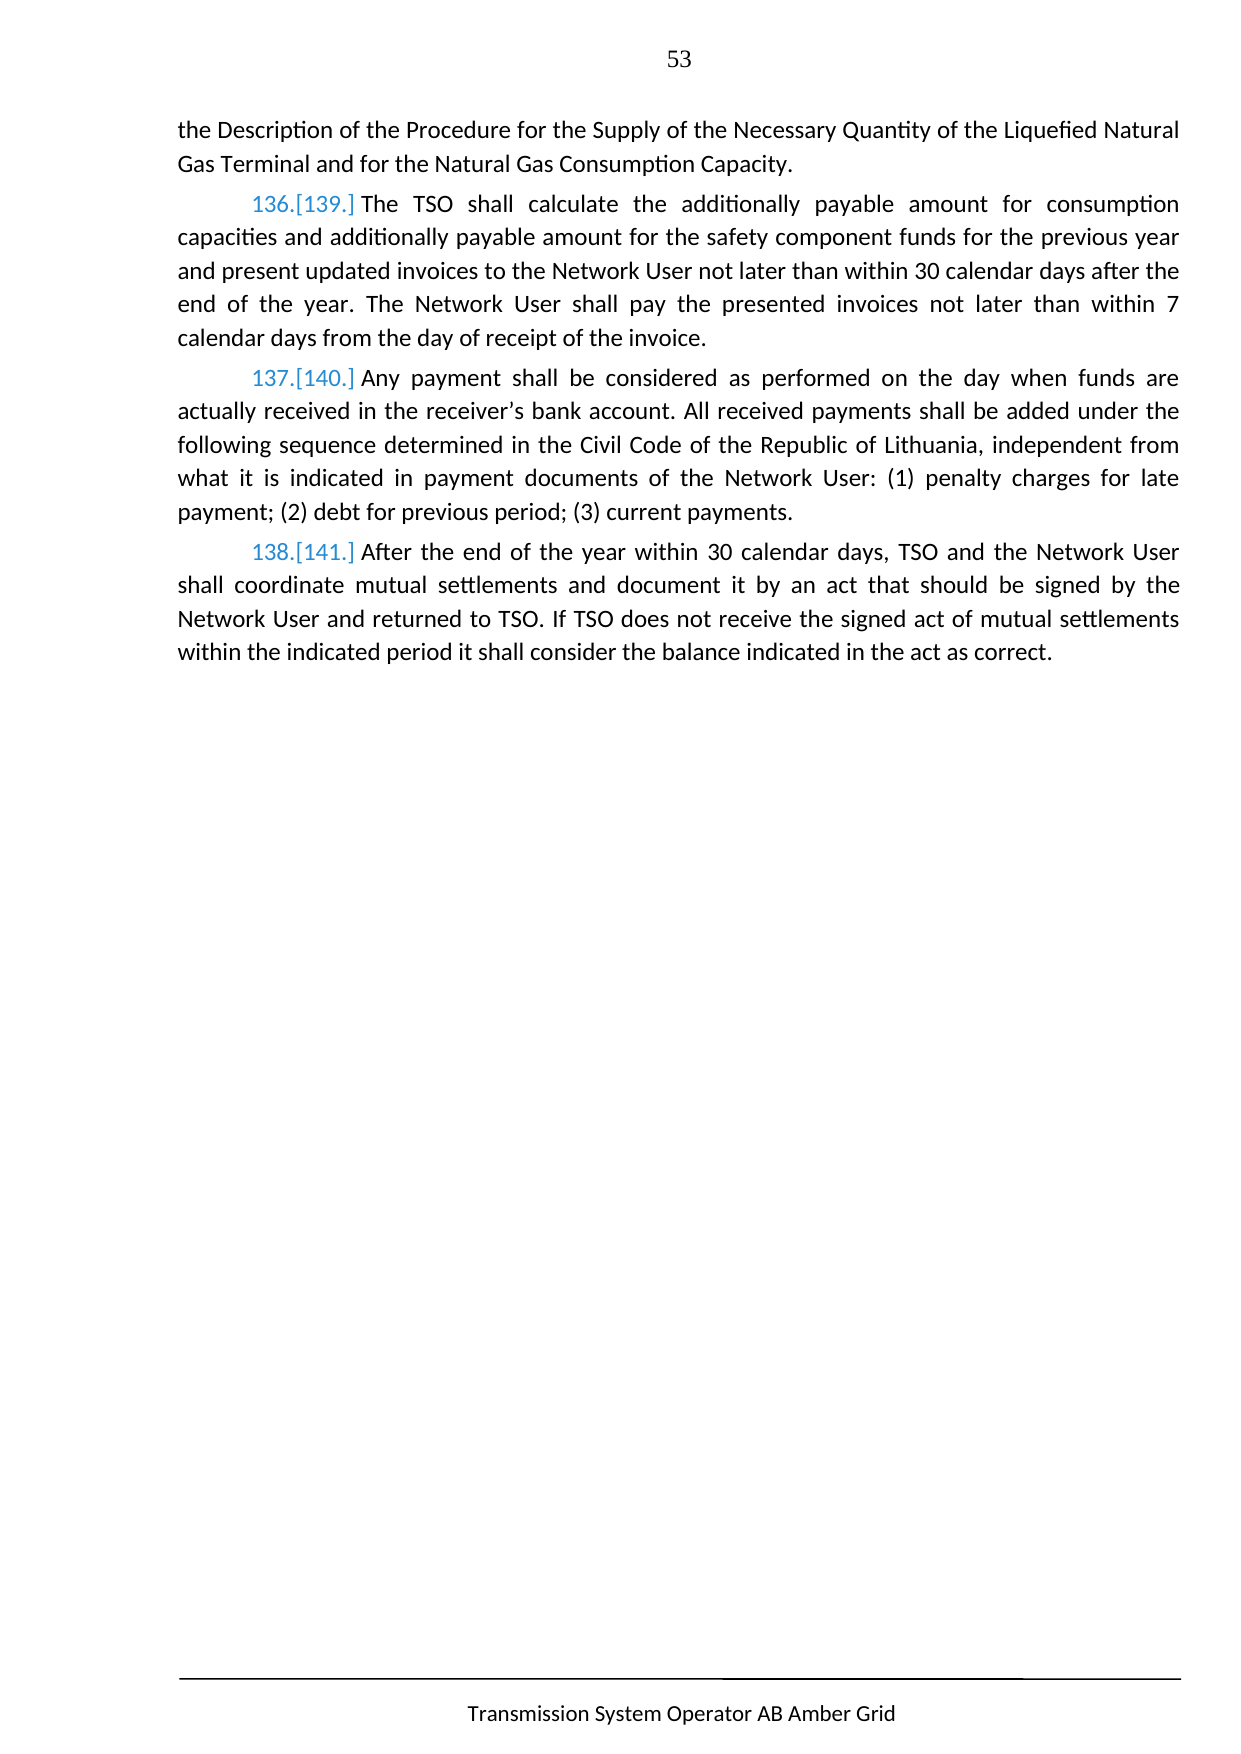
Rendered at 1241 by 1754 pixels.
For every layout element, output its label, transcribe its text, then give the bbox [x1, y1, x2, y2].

list After the end of the year within 30 calendar days, TSO and the Network User shall coordinate mutual settlements and document it by an act that should be signed by the Network User and returned to TSO. If TSO does not receive the signed act of mutual settlements within the indicated period it shall consider the balance indicated in the act as correct. [177, 536, 1181, 667]
list The TSO shall calculate the additionally payable amount for consumption capacities and additionally payable amount for the safety component funds for the previous year and present updated invoices to the Network User not later than within 30 calendar days after the end of the year. The Network User shall pay the presented invoices not later than within 7 calendar days from the day of receipt of the invoice. [177, 188, 1181, 353]
list Any payment shall be considered as performed on the day when funds are actually received in the receiver’s bank account. All received payments shall be added under the following sequence determined in the Civil Code of the Republic of Lithuania, independent from what it is indicated in payment documents of the Network User: (1) penalty charges for late payment; (2) debt for previous period; (3) current payments. [177, 362, 1181, 527]
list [177, 115, 1181, 179]
